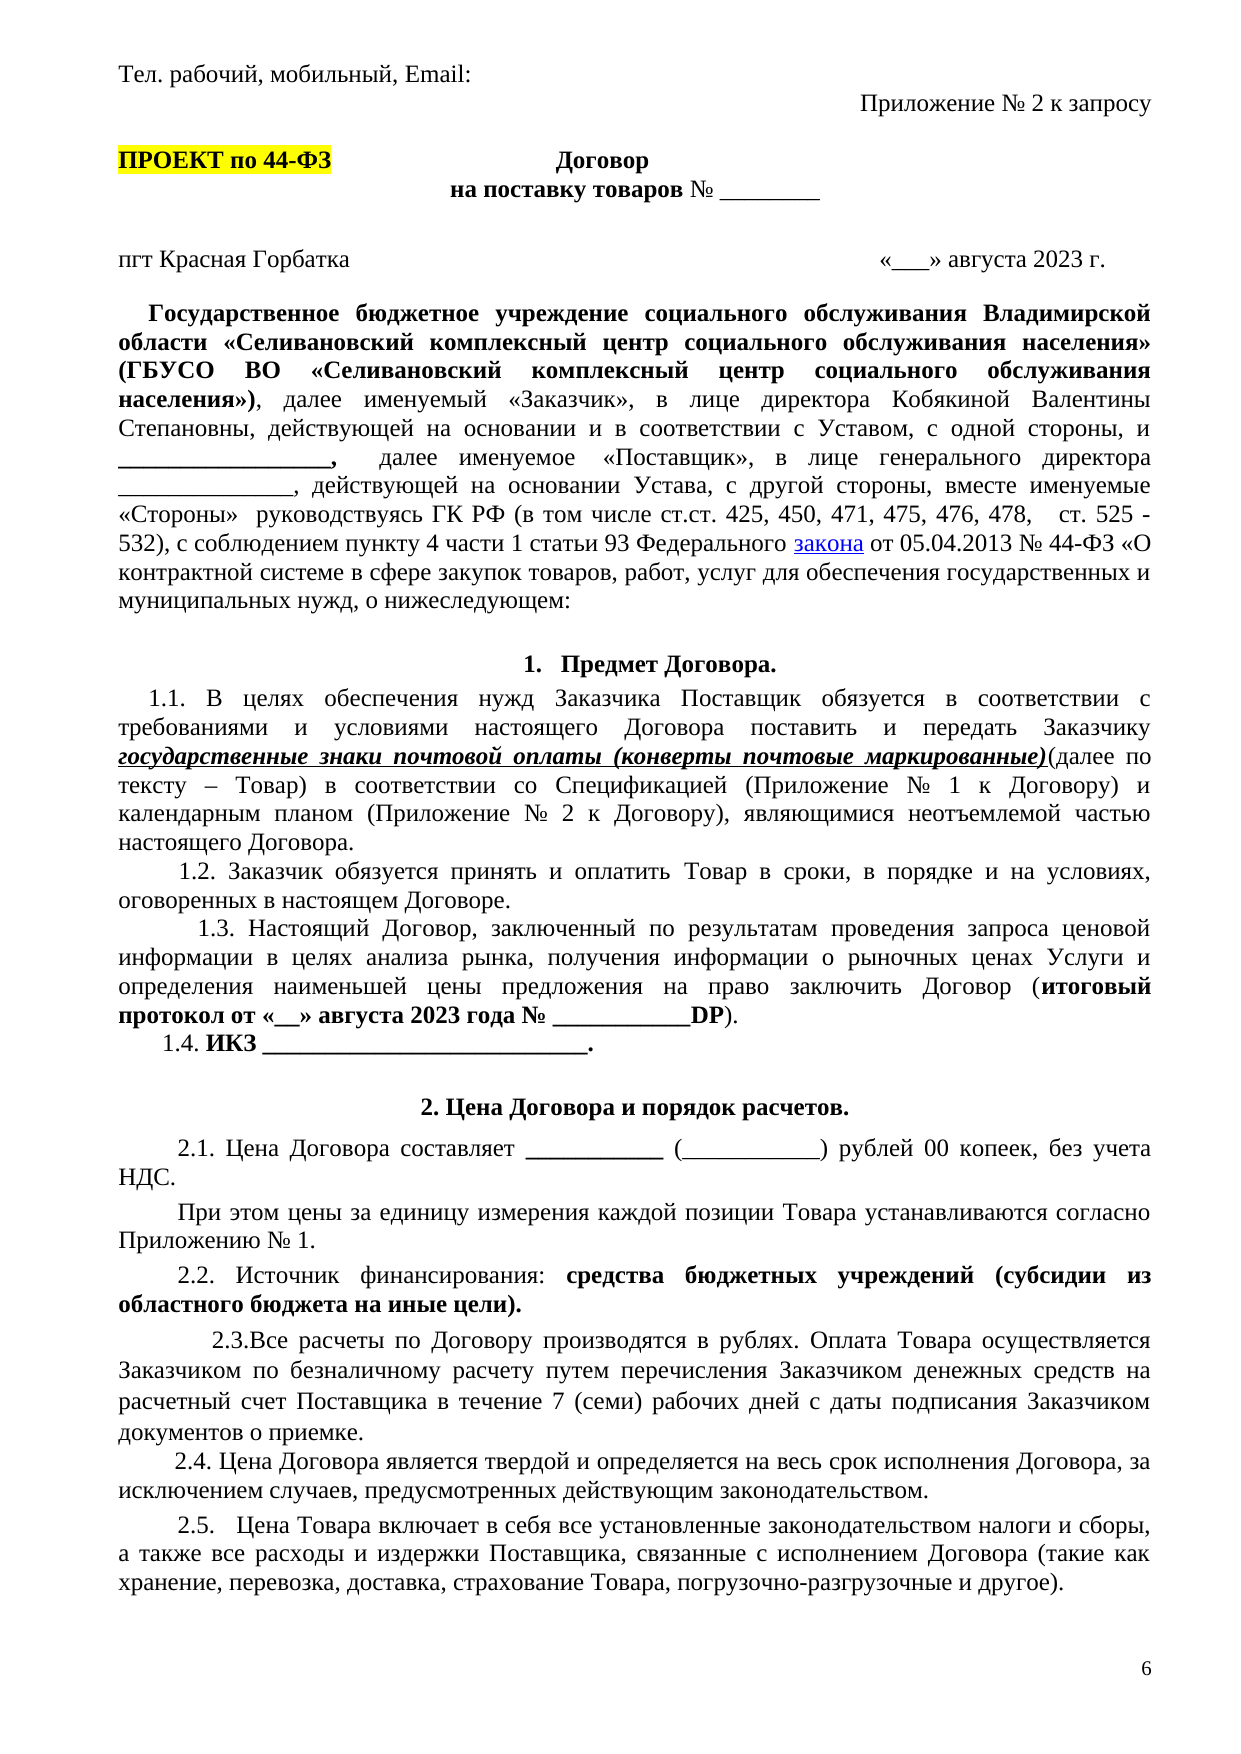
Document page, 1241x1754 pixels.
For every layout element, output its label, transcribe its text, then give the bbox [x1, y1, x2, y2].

subtitle 2.4. Цена Договора является твердой и определяется на весь срок исполнения Договора, за исключением случаев, предусмотренных действующим законодательством. [118, 1446, 1152, 1504]
text 1.1. В целях обеспечения нужд Заказчика Поставщик обязуется в соответствии с требованиями и условиями настоящего Договора поставить и передать Заказчику государственные знаки почтовой оплаты (конверты почтовые маркированные)(далее по тексту – Товар) в соответствии со Спецификацией (Приложение № 1 к Договору) и календарным планом (Приложение № 2 к Договору), являющимися неотъемлемой частью настоящего Договора. [118, 683, 1152, 856]
text Государственное бюджетное учреждение социального обслуживания Владимирской области «Селивановский комплексный центр социального обслуживания населения» (ГБУСО ВО «Селивановский комплексный центр социального обслуживания населения»), далее именуемый «Заказчик», в лице директора Кобякиной Валентины Степановны, действующей на основании и в соответствии с Уставом, с одной стороны, и _________________, далее именуемое «Поставщик», в лице генерального директора ______________, действующей на основании Устава, с другой стороны, вместе именуемые «Стороны» руководствуясь ГК РФ (в том числе ст.ст. 425, 450, 471, 475, 476, 478, ст. 525 - 532), с соблюдением пункту 4 части 1 статьи 93 Федерального закона от 05.04.2013 № 44-ФЗ «О контрактной системе в сфере закупок товаров, работ, услуг для обеспечения государственных и муниципальных нужд, о нижеследующем: [118, 298, 1152, 614]
text Тел. рабочий, мобильный, Email: [118, 59, 1152, 88]
text на поставку товаров № ________ [118, 174, 1152, 203]
list Цена Товара включает в себя все установленные законодательством налоги и сборы, а также все расходы и издержки Поставщика, связанные с исполнением Договора (такие как хранение, перевозка, доставка, страхование Товара, погрузочно-разгрузочные и другое). [118, 1510, 1152, 1596]
text Приложение № 2 к запросу [118, 88, 1152, 117]
text 1.2. Заказчик обязуется принять и оплатить Товар в сроки, в порядке и на условиях, оговоренных в настоящем Договоре. [118, 856, 1152, 913]
text 1.3. Настоящий Договор, заключенный по результатам проведения запроса ценовой информации в целях анализа рынка, получения информации о рыночных ценах Услуги и определения наименьшей цены предложения на право заключить Договор (итоговый протокол от «__» августа 2023 года № ___________DP). [118, 913, 1152, 1028]
text 2.2. Источник финансирования: средства бюджетных учреждений (субсидии из областного бюджета на иные цели). [118, 1260, 1152, 1317]
text 2. Цена Договора и порядок расчетов. [118, 1092, 1152, 1121]
text ПРОЕКТ по 44-ФЗ Договор [331, 145, 1152, 174]
subtitle Предмет Договора. [148, 649, 1152, 677]
text При этом цены за единицу измерения каждой позиции Товара устанавливаются согласно Приложению № 1. [118, 1197, 1152, 1254]
text пгт Красная Горбатка «___» августа 2023 г. [118, 244, 1152, 273]
text 2.1. Цена Договора составляет ___________ (___________) рублей 00 копеек, без учета НДС. [118, 1133, 1152, 1191]
text 1.4. ИКЗ __________________________. [118, 1028, 1152, 1057]
text 2.3.Все расчеты по Договору производятся в рублях. Оплата Товара осуществляется Заказчиком по безналичному расчету путем перечисления Заказчиком денежных средств на расчетный счет Поставщика в течение 7 (семи) рабочих дней с даты подписания Заказчиком документов о приемке. [118, 1323, 1152, 1446]
